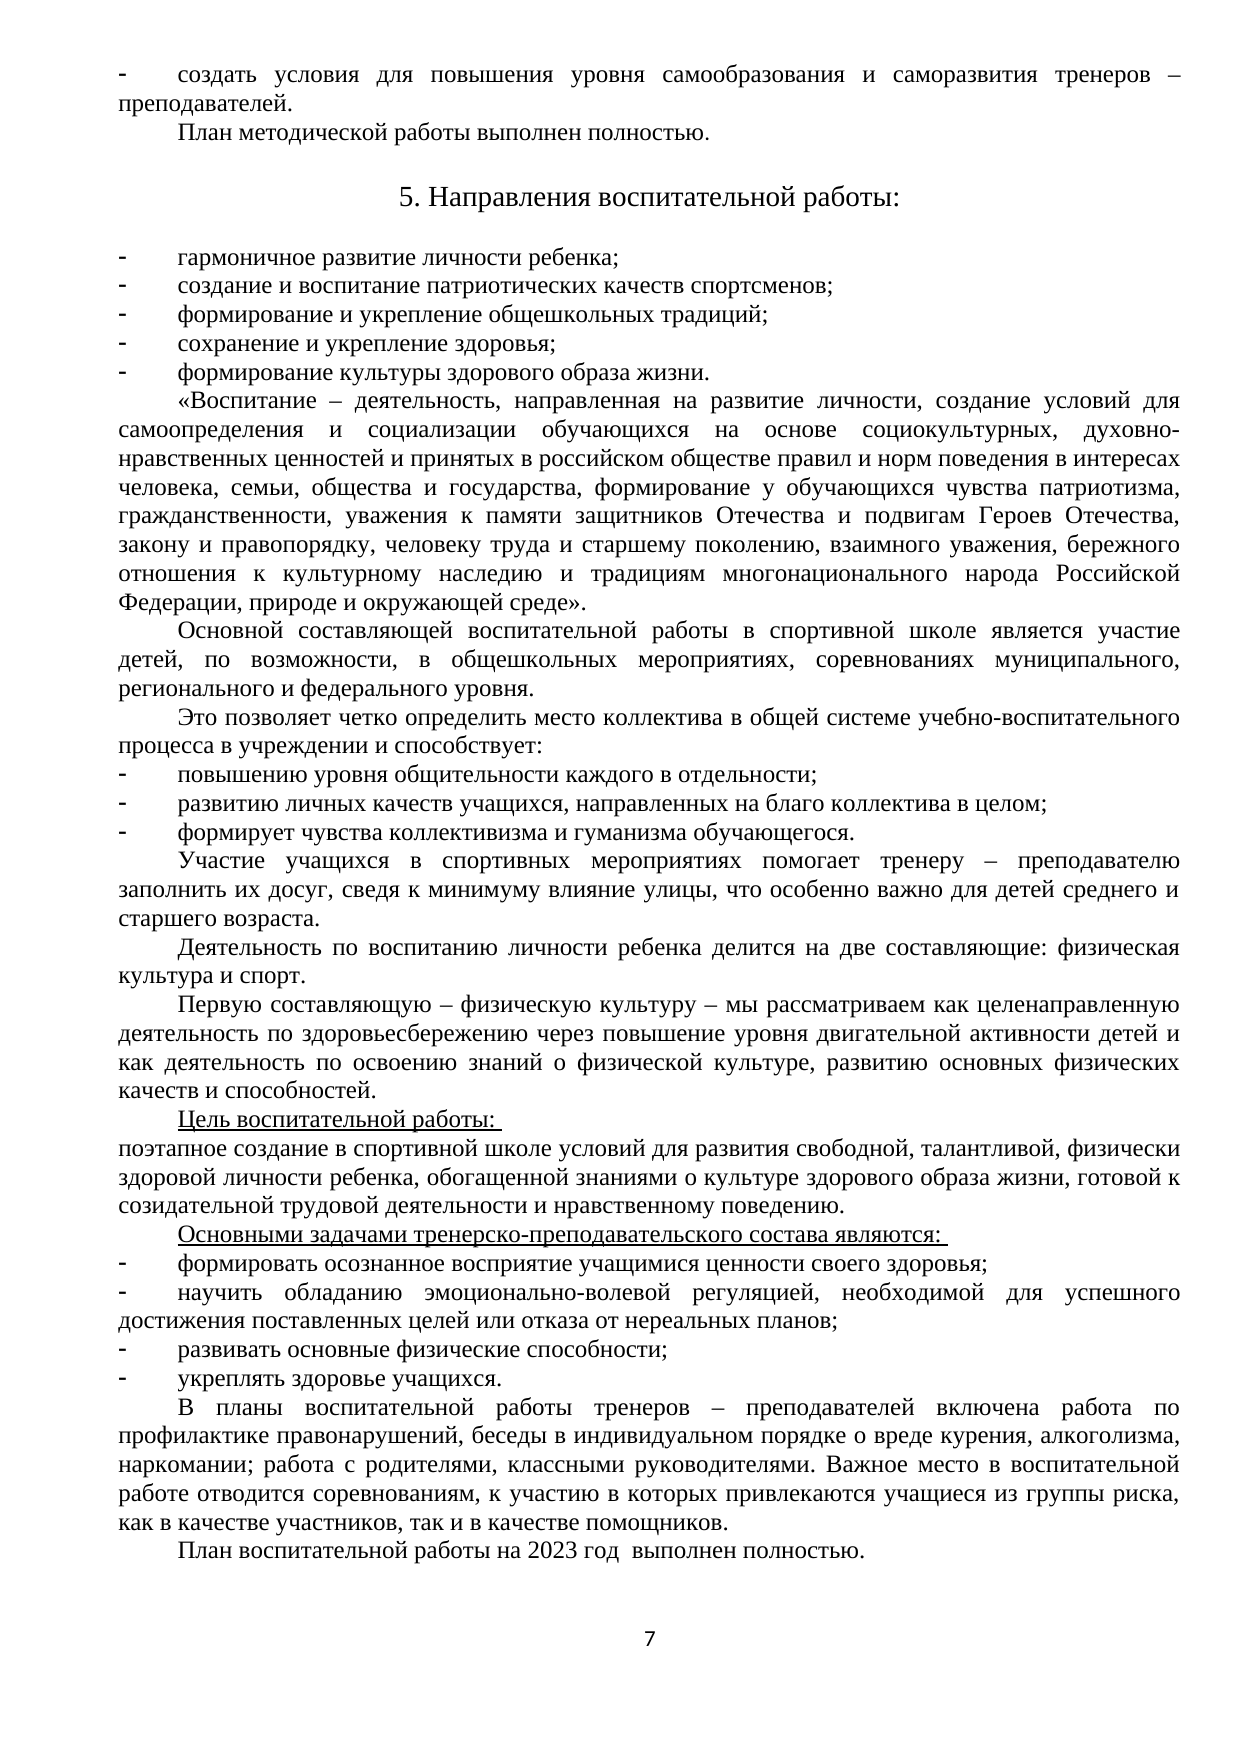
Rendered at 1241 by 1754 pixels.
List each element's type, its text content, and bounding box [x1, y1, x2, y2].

list формировать осознанное восприятие учащимися ценности своего здоровья; [118, 1248, 1181, 1277]
list повышению уровня общительности каждого в отдельности; [118, 759, 1181, 788]
text «Воспитание – деятельность, направленная на развитие личности, создание условий для самоопределения и социализации обучающихся на основе социокультурных, духовно-нравственных ценностей и принятых в российском обществе правил и норм поведения в интересах человека, семьи, общества и государства, формирование у обучающихся чувства патриотизма, гражданственности, уважения к памяти защитников Отечества и подвигам Героев Отечества, закону и правопорядку, человеку труда и старшему поколению, взаимного уважения, бережного отношения к культурному наследию и традициям многонационального народа Российской Федерации, природе и окружающей среде». [118, 385, 1181, 615]
text Деятельность по воспитанию личности ребенка делится на две составляющие: физическая культура и спорт. [118, 932, 1181, 989]
list формирует чувства коллективизма и гуманизма обучающегося. [118, 817, 1181, 845]
text Основными задачами тренерско-преподавательского состава являются: [118, 1219, 1181, 1248]
text Это позволяет четко определить место коллектива в общей системе учебно-воспитательного процесса в учреждении и способствует: [118, 702, 1181, 759]
text План воспитательной работы на 2023 год выполнен полностью. [118, 1535, 1181, 1564]
text Цель воспитательной работы: [118, 1104, 1181, 1133]
text Первую составляющую – физическую культуру – мы рассматриваем как целенаправленную деятельность по здоровьесбережению через повышение уровня двигательной активности детей и как деятельность по освоению знаний о физической культуре, развитию основных физических качеств и способностей. [118, 989, 1181, 1104]
text 5. Направления воспитательной работы: [118, 179, 1181, 213]
list сохранение и укрепление здоровья; [118, 328, 1181, 357]
list формирование культуры здорового образа жизни. [118, 357, 1181, 385]
text В планы воспитательной работы тренеров – преподавателей включена работа по профилактике правонарушений, беседы в индивидуальном порядке о вреде курения, алкоголизма, наркомании; работа с родителями, классными руководителями. Важное место в воспитательной работе отводится соревнованиям, к участию в которых привлекаются учащиеся из группы риска, как в качестве участников, так и в качестве помощников. [118, 1392, 1181, 1535]
list научить обладанию эмоционально-волевой регуляцией, необходимой для успешного достижения поставленных целей или отказа от нереальных планов; [118, 1277, 1181, 1334]
text поэтапное создание в спортивной школе условий для развития свободной, талантливой, физически здоровой личности ребенка, обогащенной знаниями о культуре здорового образа жизни, готовой к созидательной трудовой деятельности и нравственному поведению. [118, 1133, 1181, 1219]
text Участие учащихся в спортивных мероприятиях помогает тренеру – преподавателю заполнить их досуг, сведя к минимуму влияние улицы, что особенно важно для детей среднего и старшего возраста. [118, 845, 1181, 932]
list развитию личных качеств учащихся, направленных на благо коллектива в целом; [118, 788, 1181, 817]
list гармоничное развитие личности ребенка; [118, 242, 1181, 270]
list формирование и укрепление общешкольных традиций; [118, 299, 1181, 328]
list развивать основные физические способности; [118, 1334, 1181, 1363]
list укреплять здоровье учащихся. [118, 1363, 1181, 1392]
text Основной составляющей воспитательной работы в спортивной школе является участие детей, по возможности, в общешкольных мероприятиях, соревнованиях муниципального, регионального и федерального уровня. [118, 615, 1181, 702]
text План методической работы выполнен полностью. [118, 117, 1181, 146]
list создать условия для повышения уровня самообразования и саморазвития тренеров – преподавателей. [118, 59, 1181, 117]
list создание и воспитание патриотических качеств спортсменов; [118, 270, 1181, 299]
